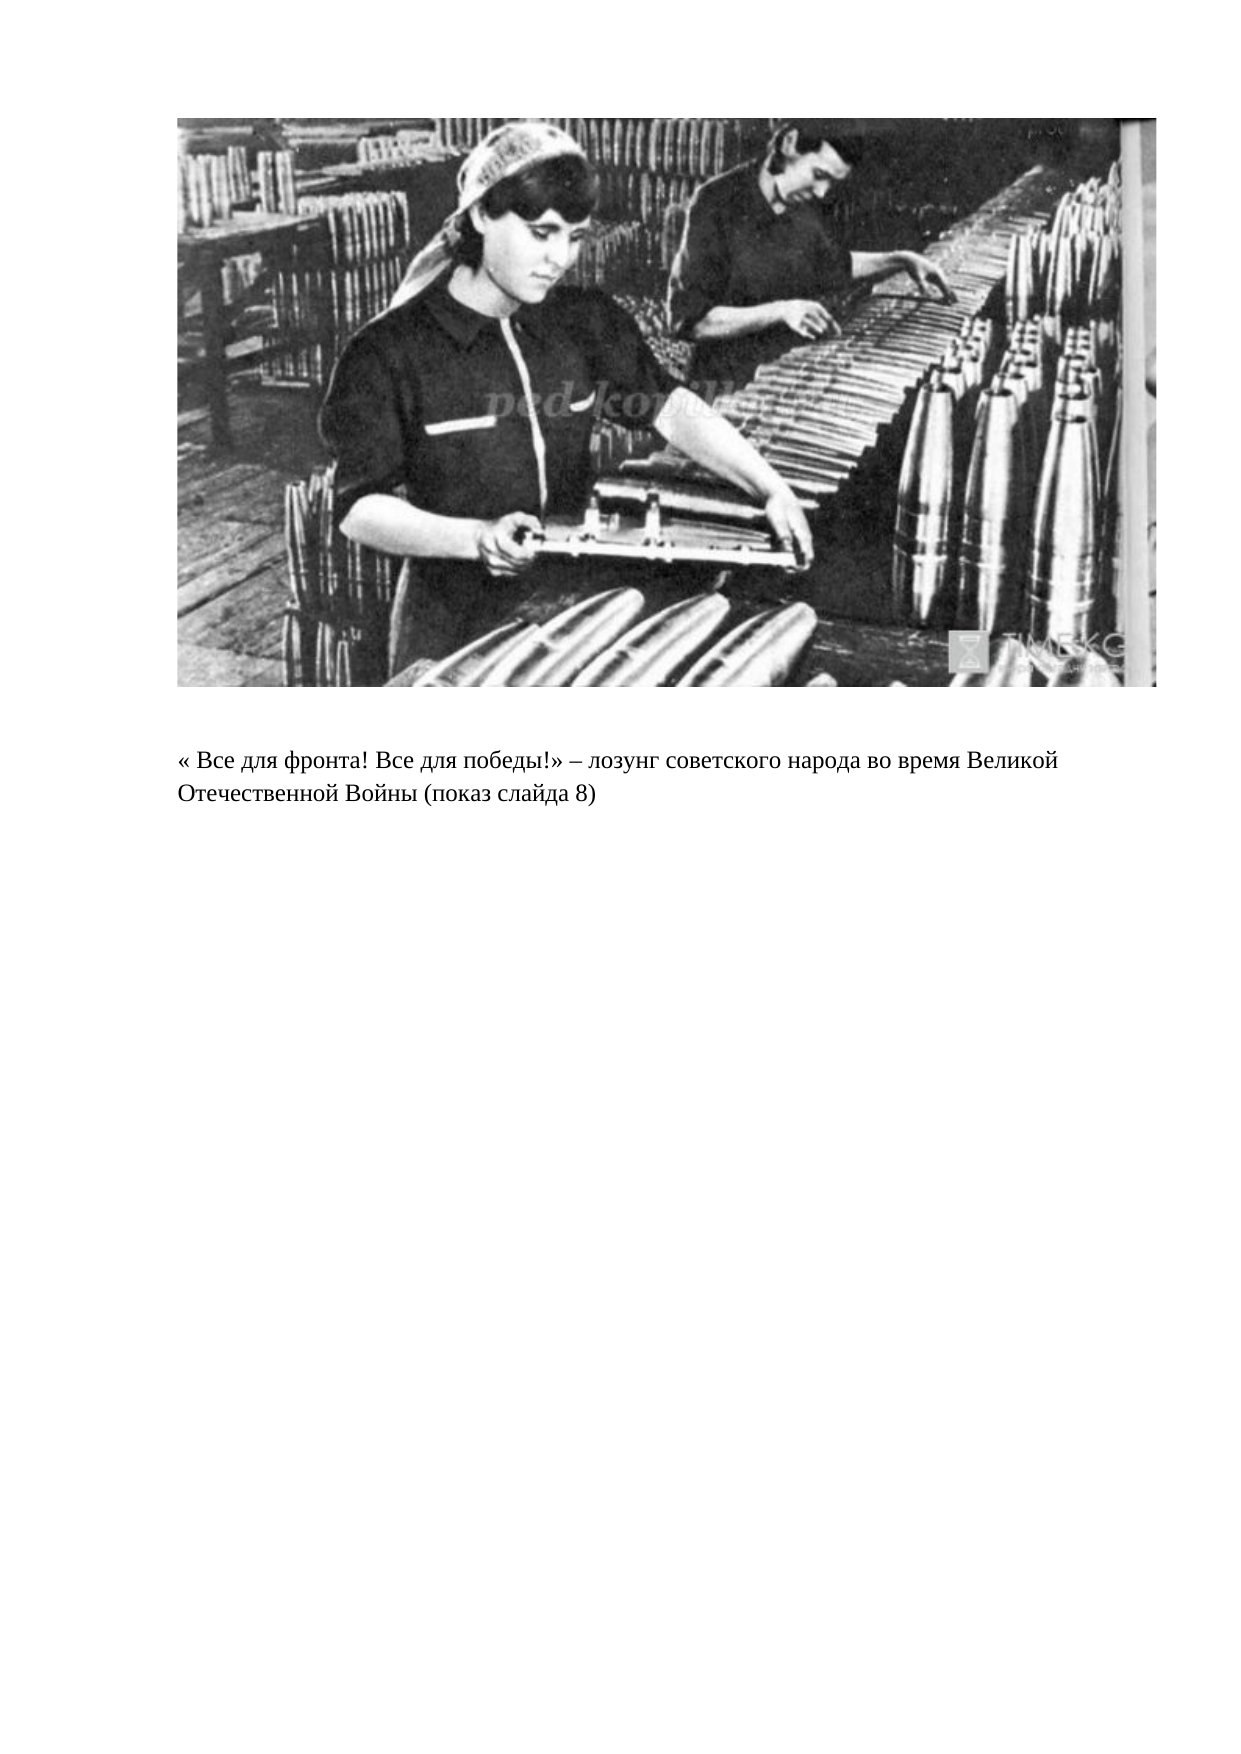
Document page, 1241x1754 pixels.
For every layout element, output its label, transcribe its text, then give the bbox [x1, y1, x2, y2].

text « Все для фронта! Все для победы!» – лозунг советского народа во время Великой Отечественной Войны (показ слайда 8) [177, 712, 1152, 807]
picture [177, 118, 1157, 687]
